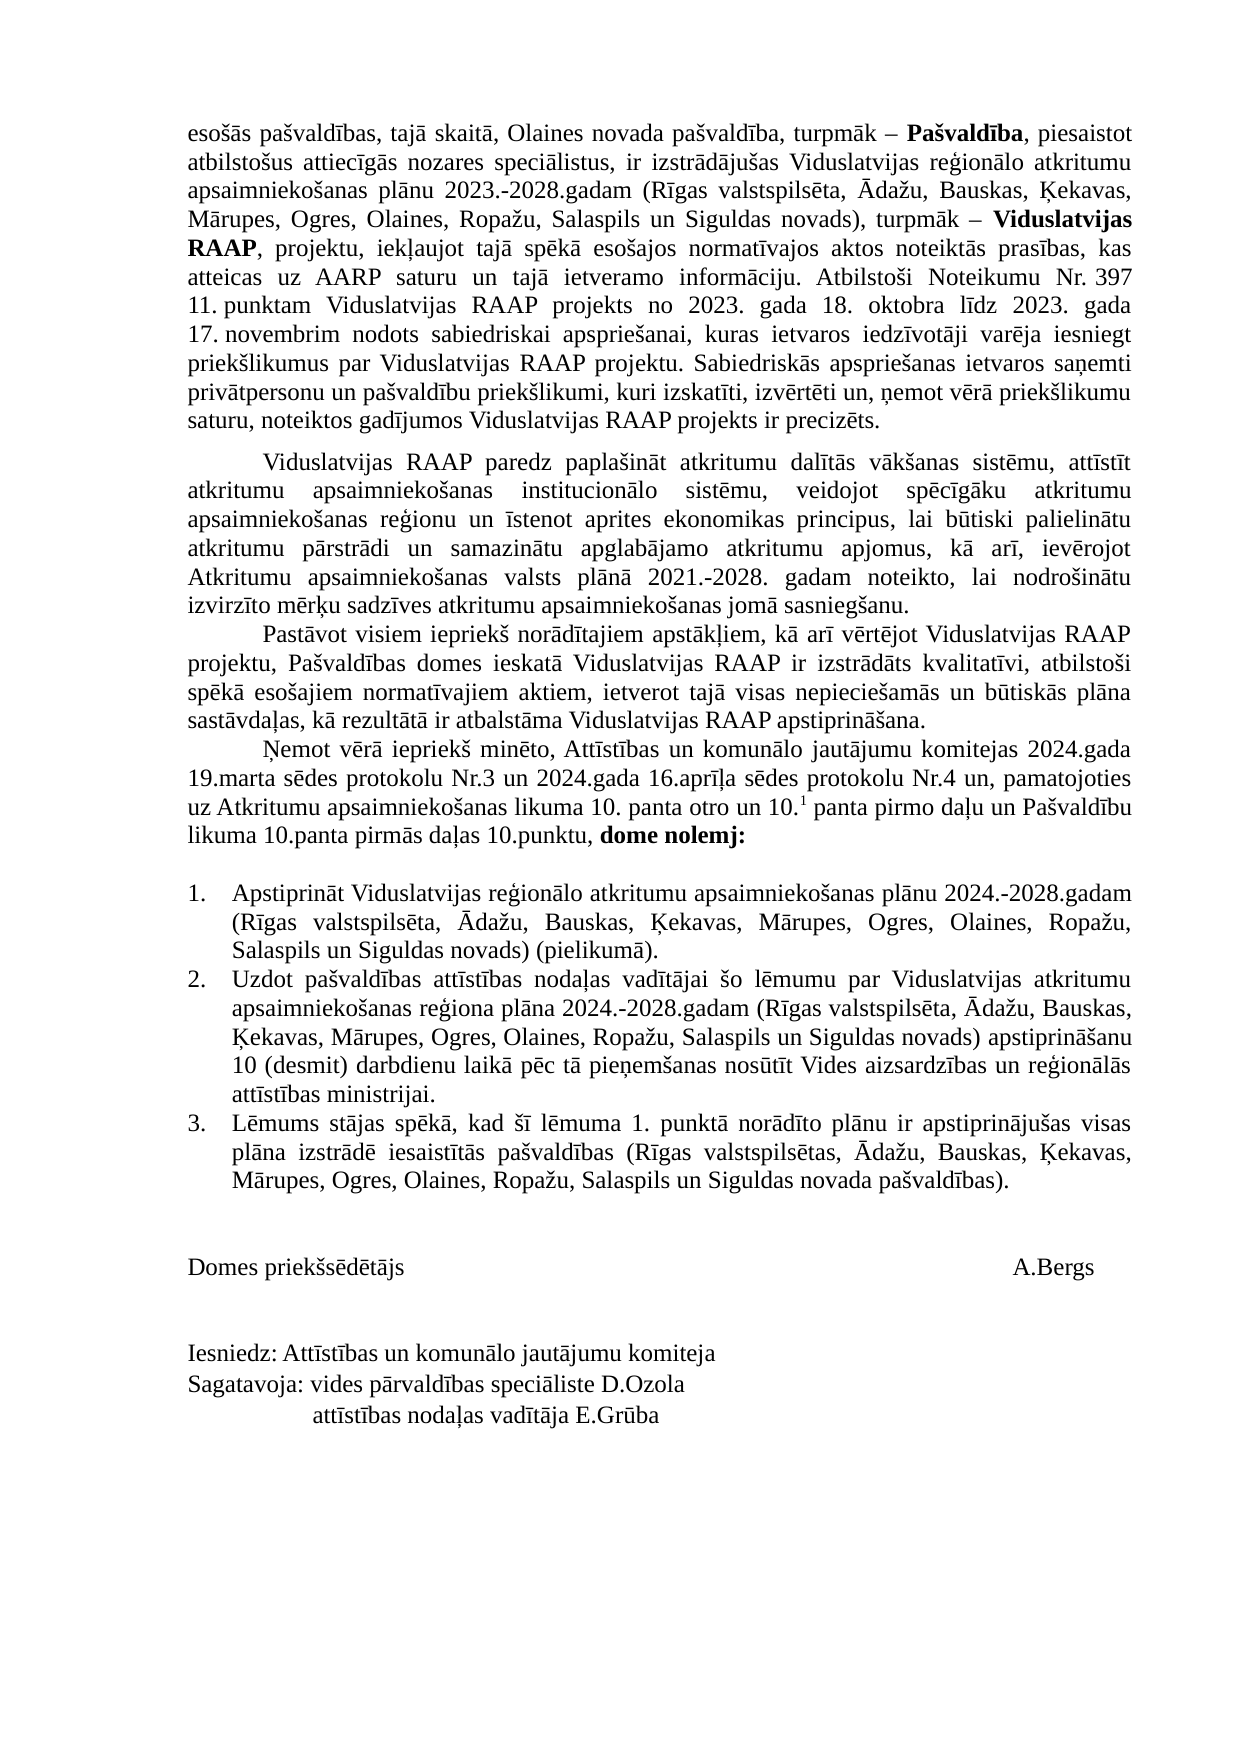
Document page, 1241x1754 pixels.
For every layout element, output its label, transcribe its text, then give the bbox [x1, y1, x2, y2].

text attīstības nodaļas vadītāja E.Grūba [187, 1400, 1132, 1429]
text Sagatavoja: vides pārvaldības speciāliste D.Ozola [187, 1369, 1132, 1398]
list Lēmums stājas spēkā, kad šī lēmuma 1. punktā norādīto plānu ir apstiprinājušas visas plāna izstrādē iesaistītās pašvaldības (Rīgas valstspilsētas, Ādažu, Bauskas, Ķekavas, Mārupes, Ogres, Olaines, Ropažu, Salaspils un Siguldas novada pašvaldības). [187, 1108, 1132, 1194]
text Domes priekšsēdētājs A.Bergs [187, 1252, 1132, 1281]
list Uzdot pašvaldības attīstības nodaļas vadītājai šo lēmumu par Viduslatvijas atkritumu apsaimniekošanas reģiona plāna 2024.-2028.gadam (Rīgas valstspilsēta, Ādažu, Bauskas, Ķekavas, Mārupes, Ogres, Olaines, Ropažu, Salaspils un Siguldas novads) apstiprināšanu 10 (desmit) darbdienu laikā pēc tā pieņemšanas nosūtīt Vides aizsardzības un reģionālās attīstības ministrijai. [187, 964, 1132, 1108]
list Apstiprināt Viduslatvijas reģionālo atkritumu apsaimniekošanas plānu 2024.-2028.gadam (Rīgas valstspilsēta, Ādažu, Bauskas, Ķekavas, Mārupes, Ogres, Olaines, Ropažu, Salaspils un Siguldas novads) (pielikumā). [187, 878, 1132, 964]
text Ņemot vērā iepriekš minēto, Attīstības un komunālo jautājumu komitejas 2024.gada 19.marta sēdes protokolu Nr.3 un 2024.gada 16.aprīļa sēdes protokolu Nr.4 un, pamatojoties uz Atkritumu apsaimniekošanas likuma 10. panta otro un 10.1 panta pirmo daļu un Pašvaldību likuma 10.panta pirmās daļas 10.punktu, dome nolemj: [187, 734, 1132, 849]
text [187, 118, 1132, 434]
text Pastāvot visiem iepriekš norādītajiem apstākļiem, kā arī vērtējot Viduslatvijas RAAP projektu, Pašvaldības domes ieskatā Viduslatvijas RAAP ir izstrādāts kvalitatīvi, atbilstoši spēkā esošajiem normatīvajiem aktiem, ietverot tajā visas nepieciešamās un būtiskās plāna sastāvdaļas, kā rezultātā ir atbalstāma Viduslatvijas RAAP apstiprināšana. [187, 619, 1132, 734]
text Iesniedz: Attīstības un komunālo jautājumu komiteja [187, 1338, 1132, 1367]
text Viduslatvijas RAAP paredz paplašināt atkritumu dalītās vākšanas sistēmu, attīstīt atkritumu apsaimniekošanas institucionālo sistēmu, veidojot spēcīgāku atkritumu apsaimniekošanas reģionu un īstenot aprites ekonomikas principus, lai būtiski palielinātu atkritumu pārstrādi un samazinātu apglabājamo atkritumu apjomus, kā arī, ievērojot Atkritumu apsaimniekošanas valsts plānā 2021.-2028. gadam noteikto, lai nodrošinātu izvirzīto mērķu sadzīves atkritumu apsaimniekošanas jomā sasniegšanu. [187, 447, 1132, 619]
